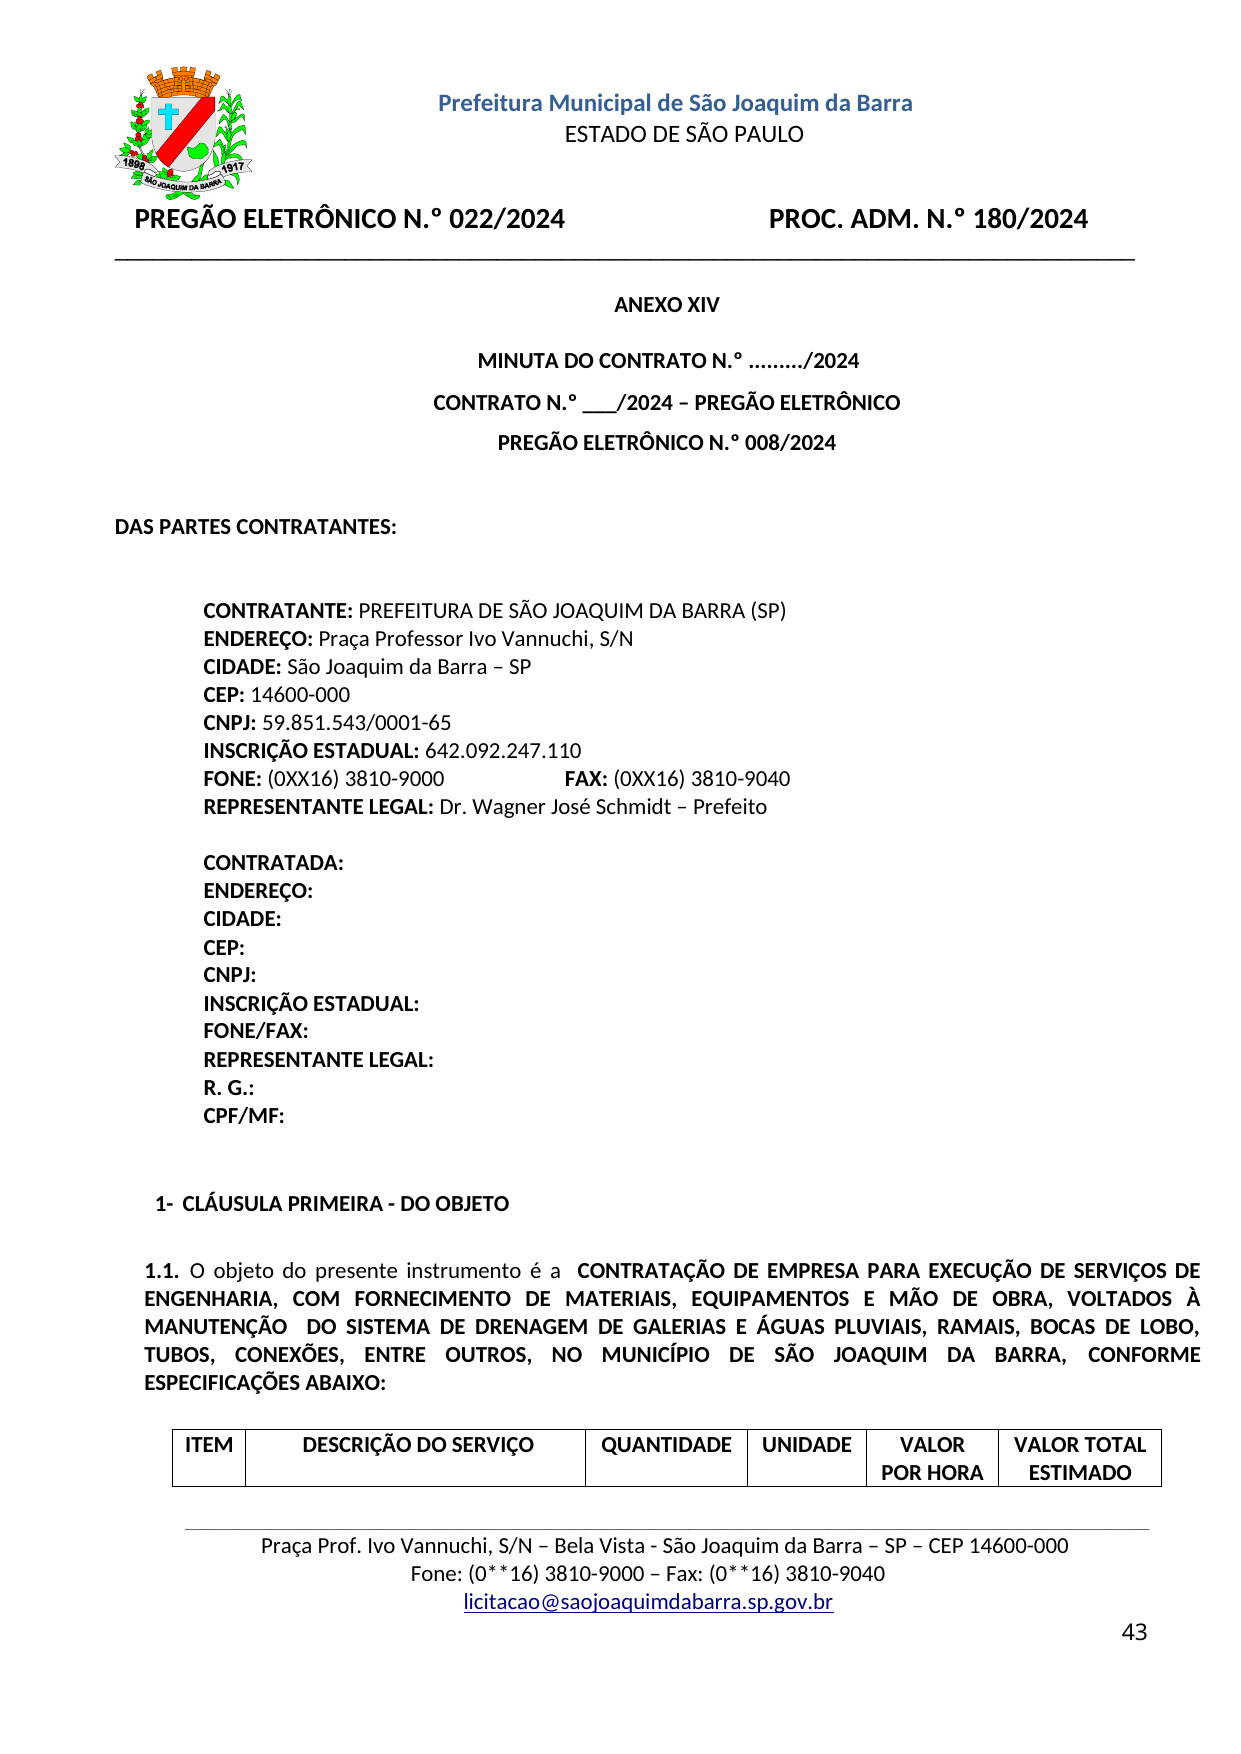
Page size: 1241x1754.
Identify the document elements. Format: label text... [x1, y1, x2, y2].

text CONTRATANTE: PREFEITURA DE SÃO JOAQUIM DA BARRA (SP) [114, 596, 1219, 624]
text FONE/FAX: [114, 1017, 1219, 1045]
table_header UNIDADE [748, 1430, 866, 1486]
text INSCRIÇÃO ESTADUAL: 642.092.247.110 [114, 736, 1219, 764]
text R. G.: [114, 1073, 1219, 1101]
text CONTRATADA: [114, 848, 1219, 877]
text CEP: [114, 933, 1219, 961]
text PREGÃO ELETRÔNICO N.º 008/2024 [114, 428, 1219, 456]
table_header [867, 1430, 998, 1486]
text MINUTA DO CONTRATO N.º ........./2024 [114, 346, 1222, 374]
text ENDEREÇO: [114, 877, 1219, 904]
text CIDADE: São Joaquim da Barra – SP [114, 652, 1219, 680]
text ANEXO XIV [114, 290, 1219, 318]
text CNPJ: [114, 961, 1219, 989]
text CONTRATO N.º ___/2024 – PREGÃO ELETRÔNICO [114, 388, 1219, 416]
text CLÁUSULA PRIMEIRA - DO OBJETO [154, 1189, 1195, 1217]
table_header ITEM [173, 1430, 245, 1486]
text CEP: 14600-000 [114, 680, 1219, 708]
text FONE: (0XX16) 3810-9000 FAX: (0XX16) 3810-9040 [114, 764, 1219, 792]
list O objeto do presente instrumento é a CONTRATAÇÃO DE EMPRESA PARA EXECUÇÃO DE SERVIÇOS DE ENGENHARIA, COM FORNECIMENTO DE MATERIAIS, EQUIPAMENTOS E MÃO DE OBRA, VOLTADOS À MANUTENÇÃO DO SISTEMA DE DRENAGEM DE GALERIAS E ÁGUAS PLUVIAIS, RAMAIS, BOCAS DE LOBO, TUBOS, CONEXÕES, ENTRE OUTROS, NO MUNICÍPIO DE SÃO JOAQUIM DA BARRA, CONFORME ESPECIFICAÇÕES ABAIXO: [144, 1256, 1201, 1396]
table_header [999, 1430, 1161, 1486]
text DAS PARTES CONTRATANTES: [114, 512, 1219, 540]
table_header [246, 1430, 585, 1486]
text REPRESENTANTE LEGAL: Dr. Wagner José Schmidt – Prefeito [114, 792, 1219, 821]
text REPRESENTANTE LEGAL: [114, 1045, 1219, 1073]
text CPF/MF: [114, 1101, 1219, 1129]
text CNPJ: 59.851.543/0001-65 [114, 708, 1219, 736]
text ENDEREÇO: Praça Professor Ivo Vannuchi, S/N [114, 624, 1219, 652]
table_header QUANTIDADE [586, 1430, 747, 1486]
text INSCRIÇÃO ESTADUAL: [114, 989, 1219, 1017]
text CIDADE: [114, 904, 1219, 933]
